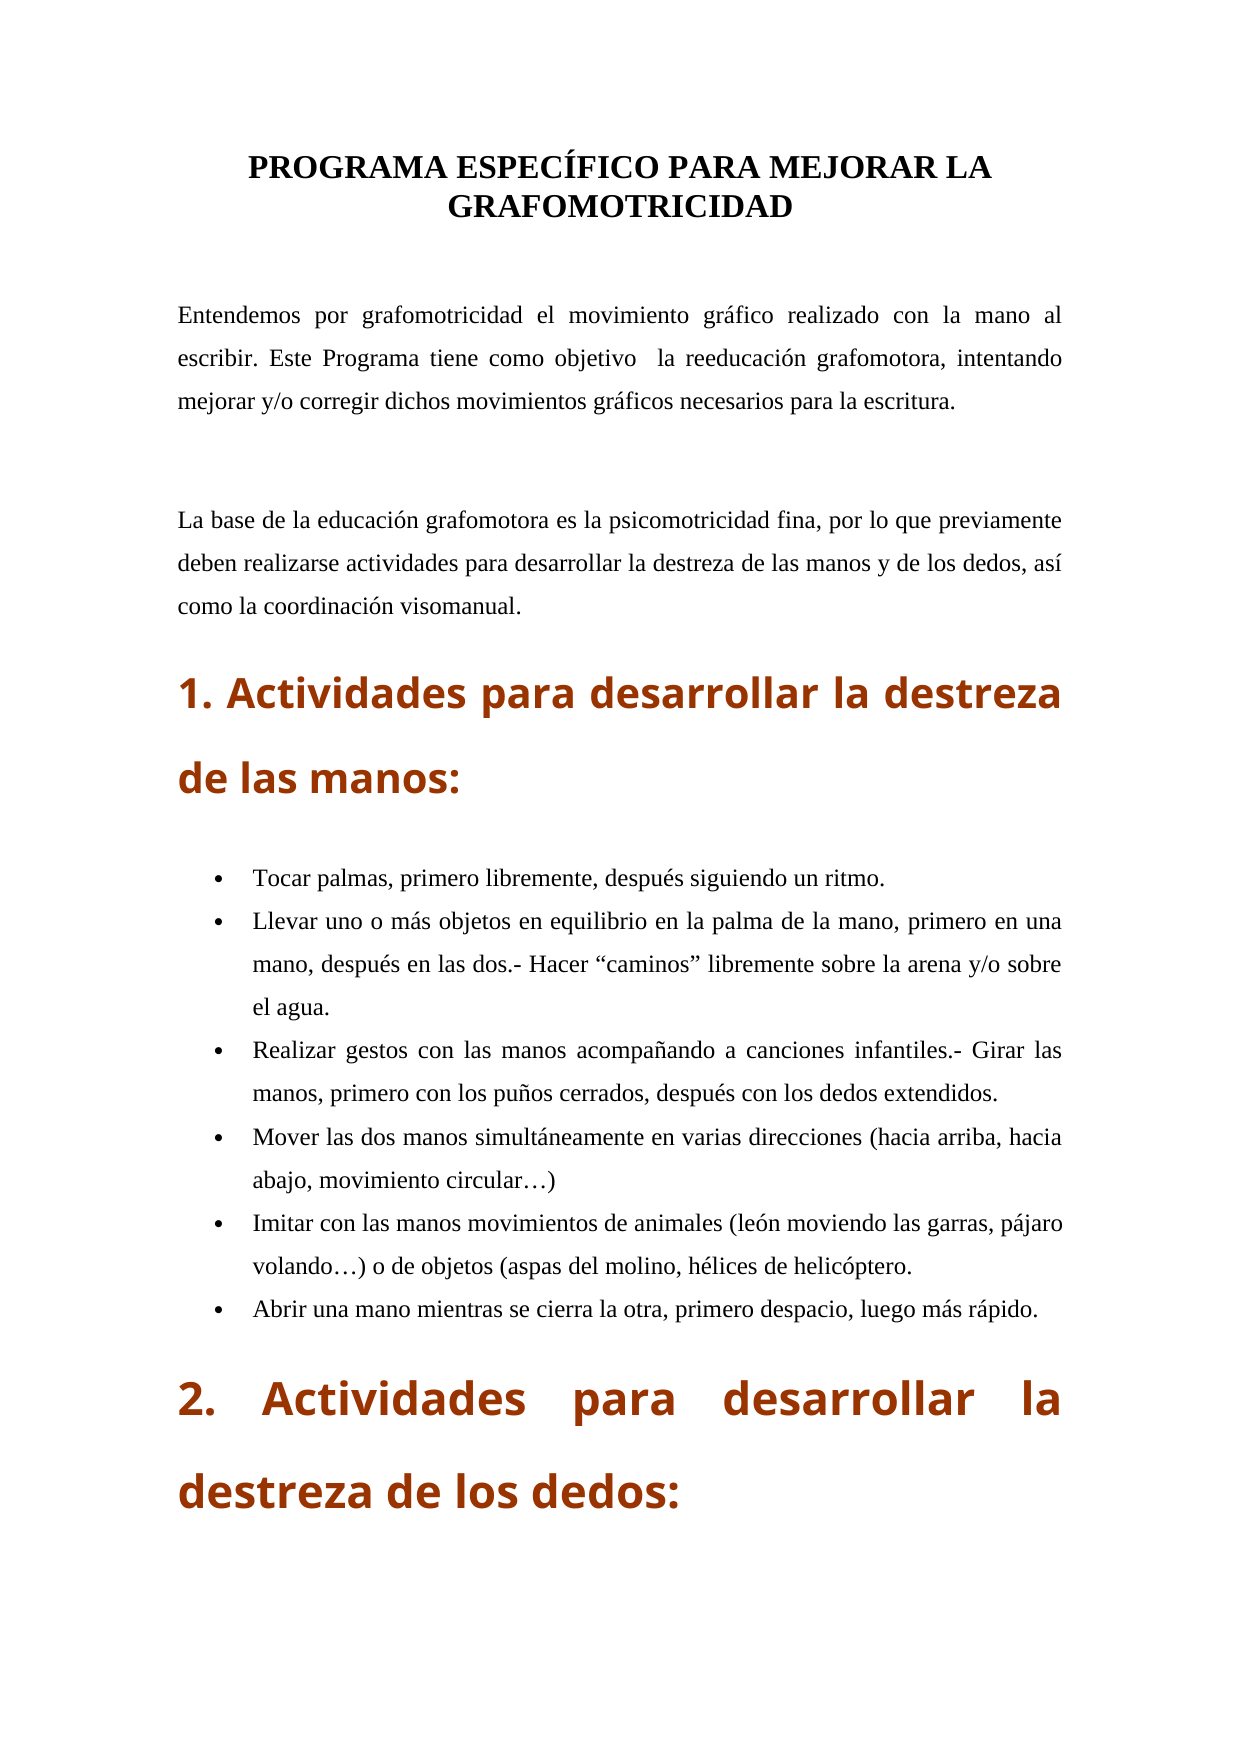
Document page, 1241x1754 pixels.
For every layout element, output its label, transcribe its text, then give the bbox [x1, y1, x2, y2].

list Llevar uno o más objetos en equilibrio en la palma de la mano, primero en una mano, después en las dos.- Hacer “caminos” libremente sobre la arena y/o sobre el agua. [215, 906, 1063, 1021]
list Mover las dos manos simultáneamente en varias direcciones (hacia arriba, hacia abajo, movimiento circular…) [215, 1122, 1063, 1193]
list Realizar gestos con las manos acompañando a canciones infantiles.- Girar las manos, primero con los puños cerrados, después con los dedos extendidos. [215, 1035, 1063, 1107]
text Entendemos por grafomotricidad el movimiento gráfico realizado con la mano al escribir. Este Programa tiene como objetivo la reeducación grafomotora, intentando mejorar y/o corregir dichos movimientos gráficos necesarios para la escritura. [177, 300, 1063, 415]
list Imitar con las manos movimientos de animales (león moviendo las garras, pájaro volando…) o de objetos (aspas del molino, hélices de helicóptero. [215, 1208, 1063, 1280]
list Abrir una mano mientras se cierra la otra, primero despacio, luego más rápido. [215, 1294, 1063, 1323]
text 1. Actividades para desarrollar la destreza de las manos: [177, 663, 1063, 805]
text 2. Actividades para desarrollar la destreza de los dedos: [177, 1366, 1063, 1522]
text PROGRAMA ESPECÍFICO PARA MEJORAR LA GRAFOMOTRICIDAD [177, 148, 1063, 224]
text La base de la educación grafomotora es la psicomotricidad fina, por lo que previamente deben realizarse actividades para desarrollar la destreza de las manos y de los dedos, así como la coordinación visomanual. [177, 505, 1063, 620]
list Tocar palmas, primero libremente, después siguiendo un ritmo. [215, 863, 1063, 892]
